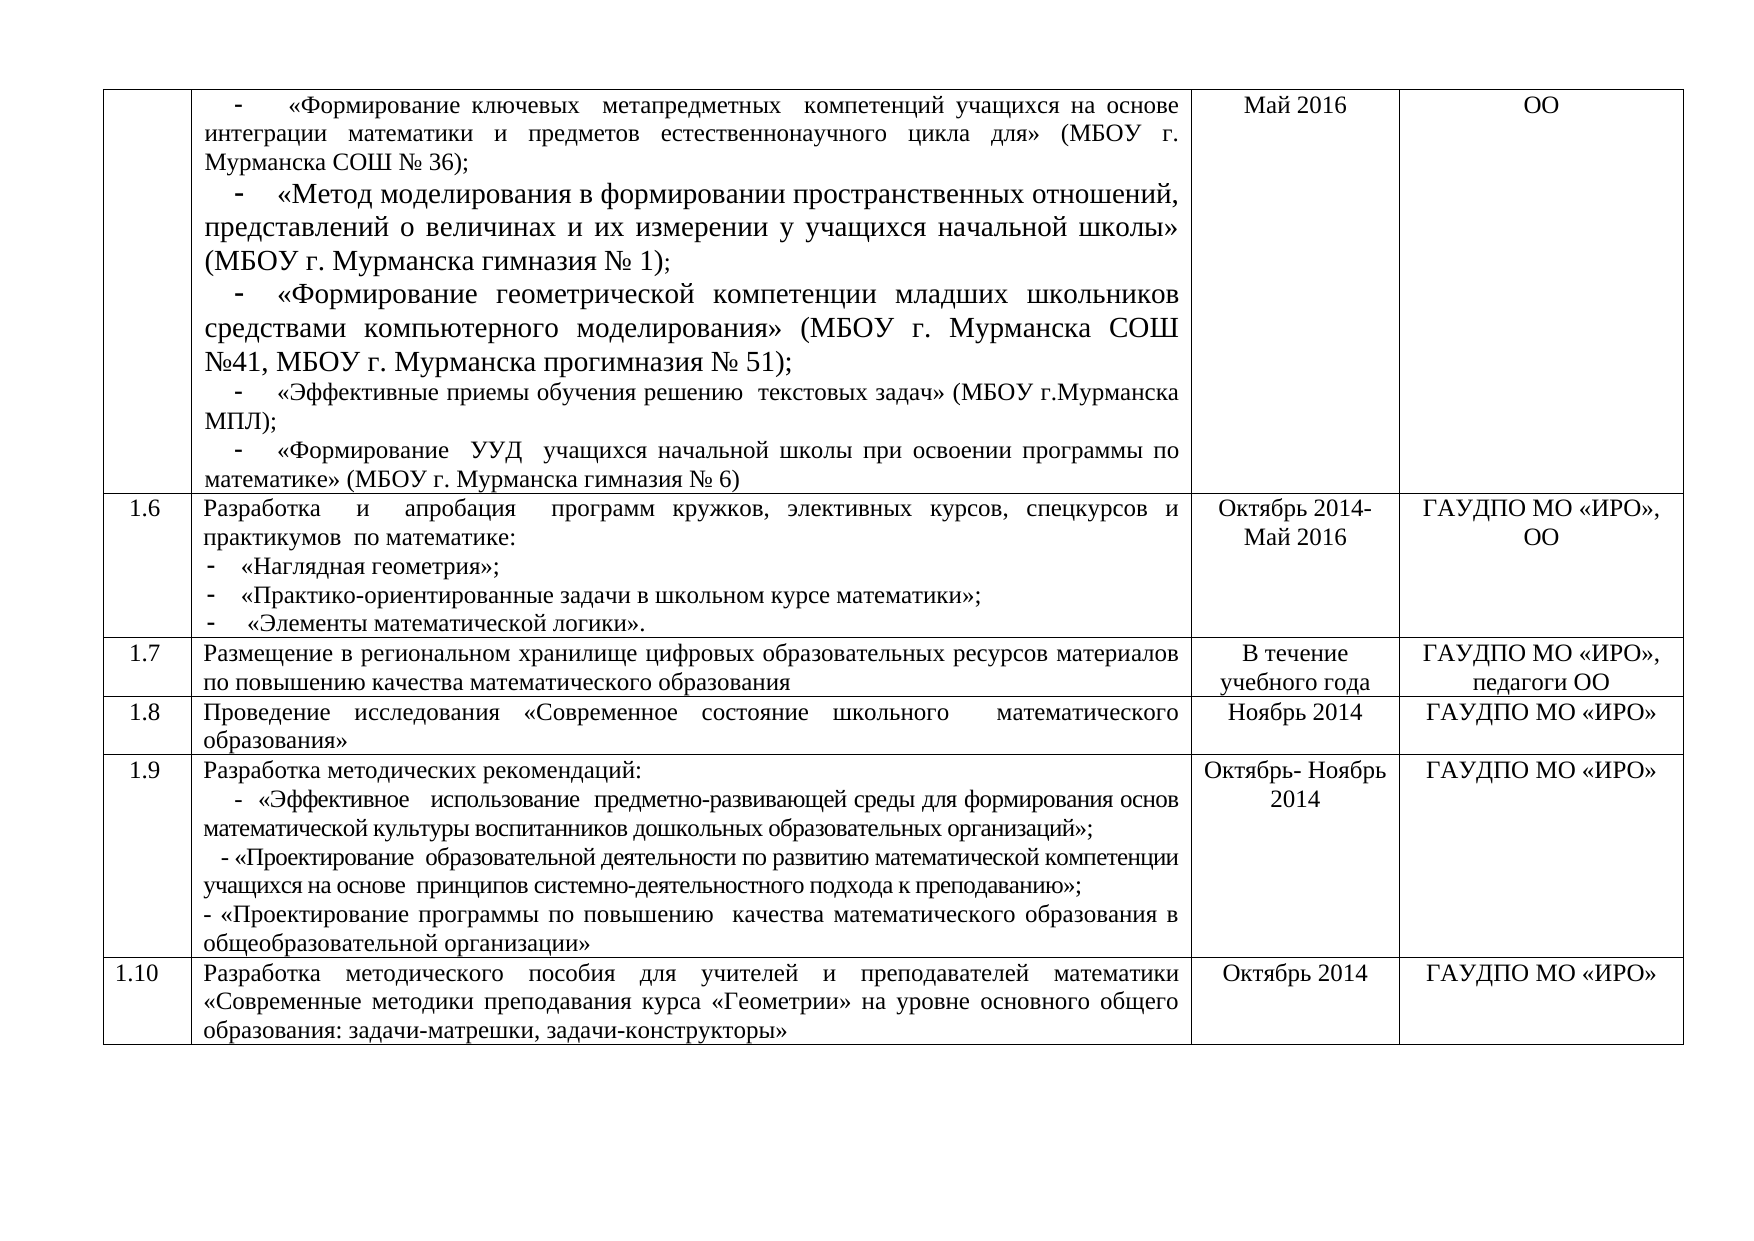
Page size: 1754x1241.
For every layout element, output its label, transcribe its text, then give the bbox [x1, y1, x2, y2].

table_cell Октябрь- Ноябрь 2014 [1192, 755, 1399, 957]
table_cell [104, 638, 191, 696]
table_cell Ноябрь 2014 [1192, 697, 1399, 754]
table_cell ГАУДПО МО «ИРО» [1400, 755, 1683, 957]
table_cell Октябрь 2014-Май 2016 [1192, 494, 1399, 637]
table_cell ГАУДПО МО «ИРО», ОО [1400, 494, 1683, 637]
table_cell [104, 755, 191, 957]
table_cell [104, 697, 191, 754]
table_cell [104, 958, 191, 1044]
table_cell Октябрь 2014 [1192, 958, 1399, 1044]
table_cell ГАУДПО МО «ИРО», педагоги ОО [1400, 638, 1683, 696]
table_cell Размещение в региональном хранилище цифровых образовательных ресурсов материалов по повышению качества математического образования [192, 638, 1191, 696]
table_cell ГАУДПО МО «ИРО» [1400, 958, 1683, 1044]
table_cell ГАУДПО МО «ИРО» [1400, 697, 1683, 754]
table_cell Разработка методического пособия для учителей и преподавателей математики «Современные методики преподавания курса «Геометрии» на уровне основного общего образования: задачи-матрешки, задачи-конструкторы» [192, 958, 1191, 1044]
table_cell ГАУДПО МО «ИРО», ОО [1400, 90, 1683, 492]
table_cell В течение учебного года [1192, 638, 1399, 696]
table_cell [104, 90, 191, 492]
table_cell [1192, 90, 1399, 492]
table_cell Разработка и апробация программ кружков, элективных курсов, спецкурсов и практикумов по математике: «Наглядная геометрия»; «Практико-ориентированные задачи в школьном курсе математики»; «Элементы математической логики». [192, 494, 1191, 637]
table_cell Проведение исследования «Современное состояние школьного математического образования» [192, 697, 1191, 754]
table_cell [192, 90, 1191, 492]
table_cell Разработка методических рекомендаций: - «Эффективное использование предметно-развивающей среды для формирования основ математической культуры воспитанников дошкольных образовательных организаций»; - «Проектирование образовательной деятельности по развитию математической компетенции учащихся на основе принципов системно-деятельностного подхода к преподаванию»; - «Проектирование программы по повышению качества математического образования в общеобразовательной организации» [192, 755, 1191, 957]
table_cell [104, 494, 191, 637]
